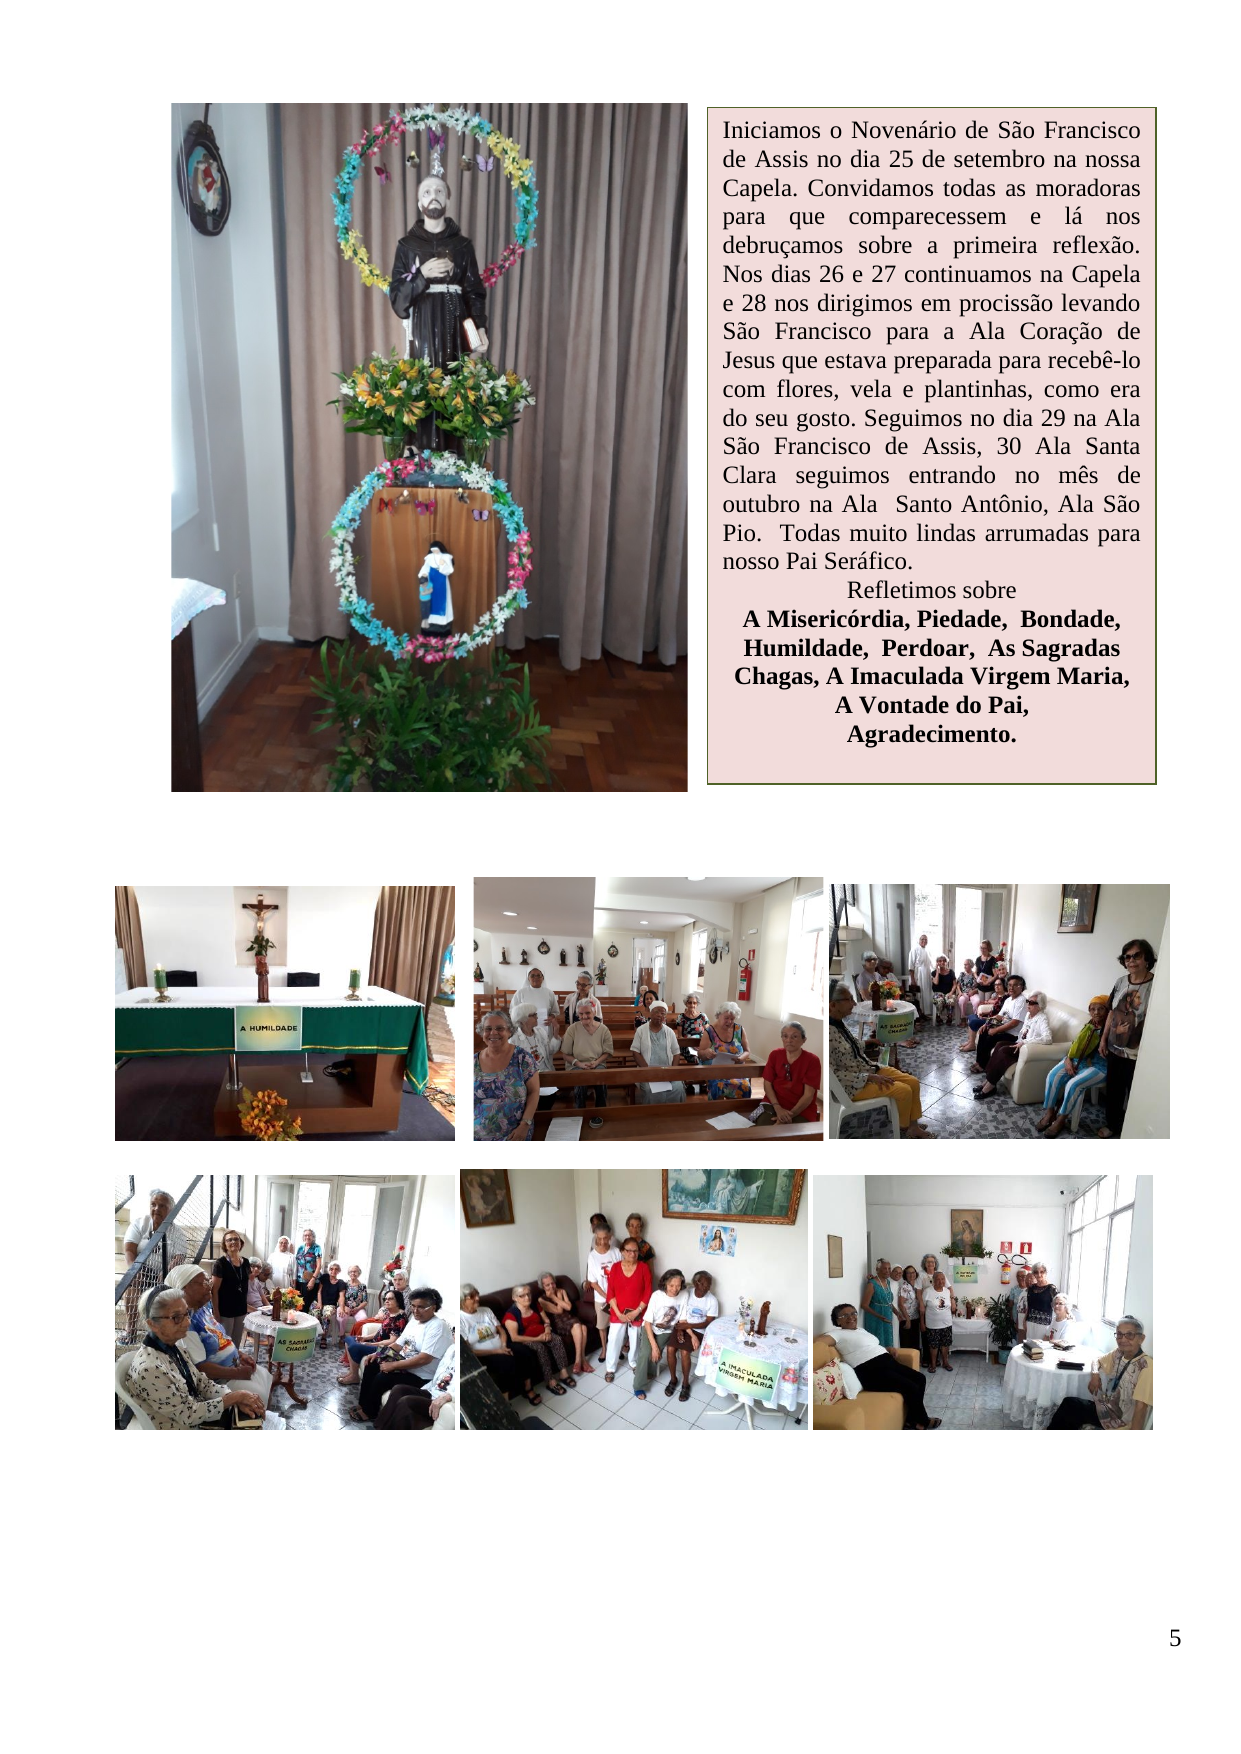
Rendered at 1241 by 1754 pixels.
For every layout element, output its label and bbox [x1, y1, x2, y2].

picture [460, 1169, 808, 1430]
picture [813, 1175, 1153, 1430]
picture [115, 886, 455, 1141]
picture [115, 1175, 455, 1430]
picture [473, 877, 824, 1141]
picture [829, 884, 1170, 1139]
picture [171, 103, 688, 792]
